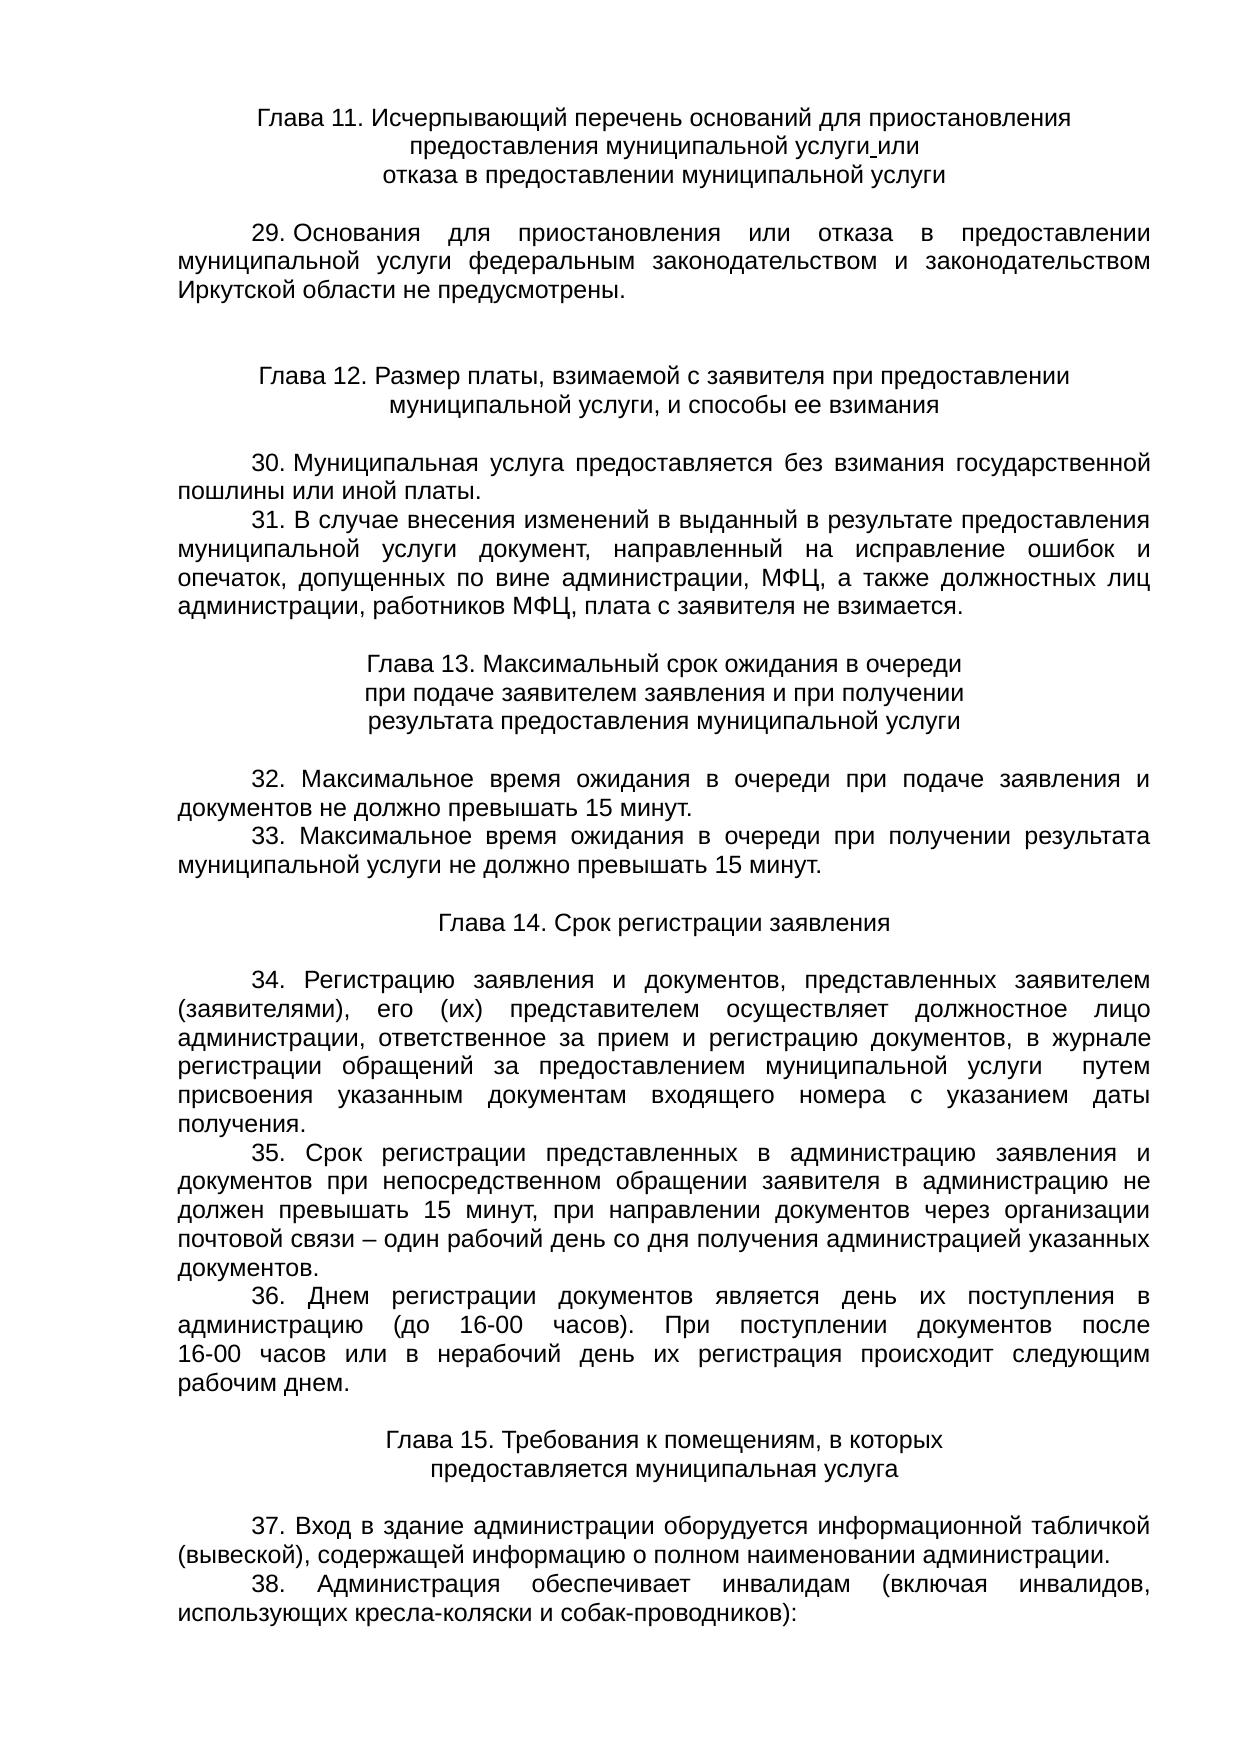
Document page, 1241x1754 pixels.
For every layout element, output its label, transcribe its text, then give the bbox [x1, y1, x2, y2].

text Глава 15. Требования к помещениям, в которых [177, 1425, 1152, 1454]
text 37. Вход в здание администрации оборудуется информационной табличкой (вывеской), содержащей информацию о полном наименовании администрации. [177, 1511, 1152, 1569]
text Глава 12. Размер платы, взимаемой с заявителя при предоставлении муниципальной услуги, и способы ее взимания [177, 361, 1152, 419]
text 38. Администрация обеспечивает инвалидам (включая инвалидов, использующих кресла-коляски и собак-проводников): [177, 1569, 1152, 1626]
text 29. Основания для приостановления или отказа в предоставлении муниципальной услуги федеральным законодательством и законодательством Иркутской области не предусмотрены. [177, 218, 1152, 304]
text предоставляется муниципальная услуга [177, 1454, 1152, 1483]
text 35. Срок регистрации представленных в администрацию заявления и документов при непосредственном обращении заявителя в администрацию не должен превышать 15 минут, при направлении документов через организации почтовой связи – один рабочий день со дня получения администрацией указанных документов. [177, 1138, 1152, 1281]
text отказа в предоставлении муниципальной услуги [177, 160, 1152, 189]
text 33. Максимальное время ожидания в очереди при получении результата муниципальной услуги не должно превышать 15 минут. [177, 821, 1152, 879]
text 31. В случае внесения изменений в выданный в результате предоставления муниципальной услуги документ, направленный на исправление ошибок и опечаток, допущенных по вине администрации, МФЦ, а также должностных лиц администрации, работников МФЦ, плата с заявителя не взимается. [177, 505, 1152, 620]
text 36. Днем регистрации документов является день их поступления в администрацию (до 16-00 часов). При поступлении документов после 16-00 часов или в нерабочий день их регистрация происходит следующим рабочим днем. [177, 1281, 1152, 1396]
text Глава 11. Исчерпывающий перечень оснований для приостановления предоставления муниципальной услуги или [177, 103, 1152, 160]
text Глава 13. Максимальный срок ожидания в очереди при подаче заявителем заявления и при получении результата предоставления муниципальной услуги [177, 649, 1152, 735]
text 32. Максимальное время ожидания в очереди при подаче заявления и документов не должно превышать 15 минут. [177, 764, 1152, 821]
text 30. Муниципальная услуга предоставляется без взимания государственной пошлины или иной платы. [177, 448, 1152, 505]
text 34. Регистрацию заявления и документов, представленных заявителем (заявителями), его (их) представителем осуществляет должностное лицо администрации, ответственное за прием и регистрацию документов, в журнале регистрации обращений за предоставлением муниципальной услуги путем присвоения указанным документам входящего номера с указанием даты получения. [177, 965, 1152, 1138]
text Глава 14. Срок регистрации заявления [177, 908, 1152, 936]
